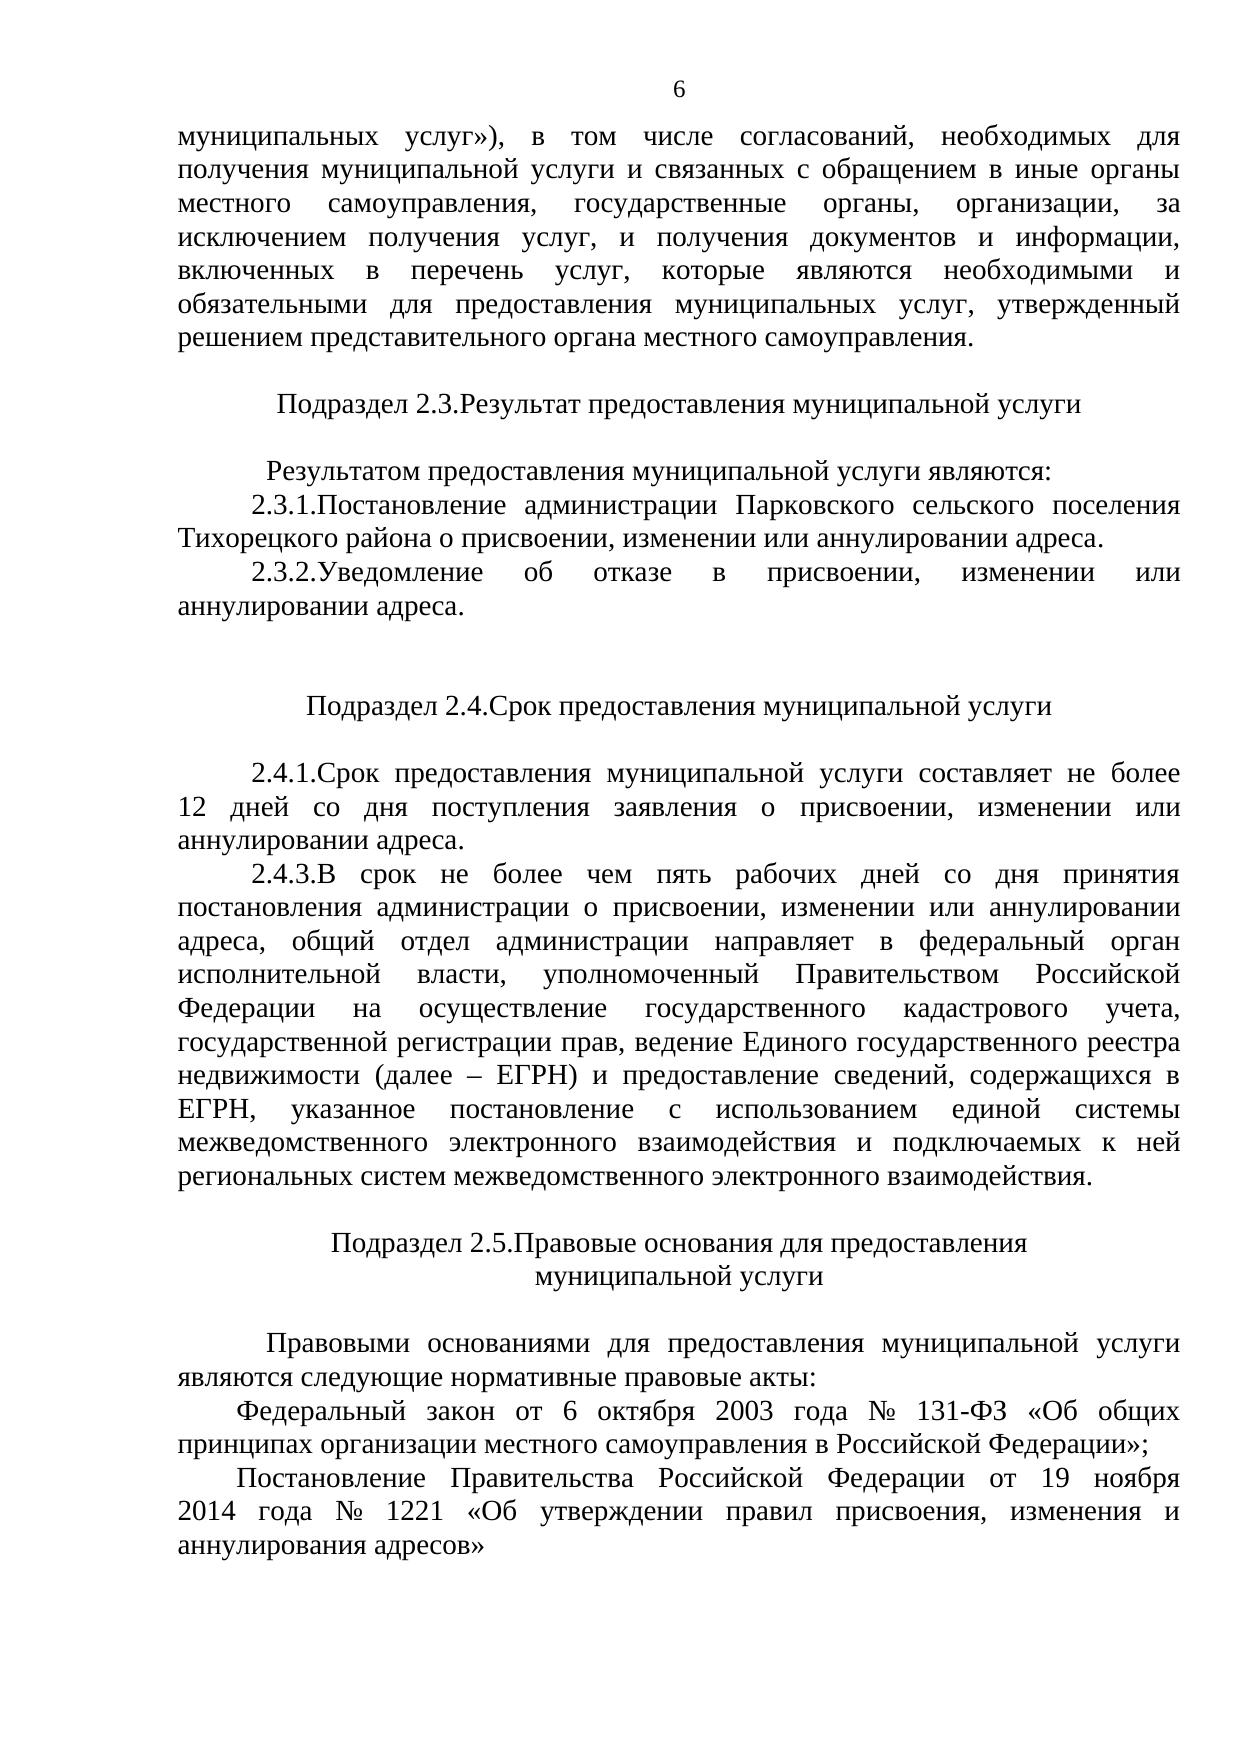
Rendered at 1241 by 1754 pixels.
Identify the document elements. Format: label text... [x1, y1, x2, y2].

text 2.4.1.Срок предоставления муниципальной услуги составляет не более 12 дней со дня поступления заявления о присвоении, изменении или аннулировании адреса. [177, 755, 1181, 856]
text Подраздел 2.3.Результат предоставления муниципальной услуги [177, 386, 1181, 420]
text муниципальной услуги [177, 1258, 1181, 1292]
text 2.4.3.В срок не более чем пять рабочих дней со дня принятия постановления администрации о присвоении, изменении или аннулировании адреса, общий отдел администрации направляет в федеральный орган исполнительной власти, уполномоченный Правительством Российской Федерации на осуществление государственного кадастрового учета, государственной регистрации прав, ведение Единого государственного реестра недвижимости (далее – ЕГРН) и предоставление сведений, содержащихся в ЕГРН, указанное постановление с использованием единой системы межведомственного электронного взаимодействия и подключаемых к ней региональных систем межведомственного электронного взаимодействия. [177, 856, 1181, 1191]
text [177, 118, 1181, 353]
text 2.3.2.Уведомление об отказе в присвоении, изменении или аннулировании адреса. [177, 554, 1181, 621]
text Правовыми основаниями для предоставления муниципальной услуги являются следующие нормативные правовые акты: [177, 1326, 1181, 1393]
text Постановление Правительства Российской Федерации от 19 ноября 2014 года № 1221 «Об утверждении правил присвоения, изменения и аннулирования адресов» [177, 1460, 1181, 1560]
text 2.3.1.Постановление администрации Парковского сельского поселения Тихорецкого района о присвоении, изменении или аннулировании адреса. [177, 487, 1181, 554]
text Федеральный закон от 6 октября 2003 года № 131-ФЗ «Об общих принципах организации местного самоуправления в Российской Федерации»; [177, 1393, 1181, 1460]
text Подраздел 2.5.Правовые основания для предоставления [177, 1225, 1181, 1258]
text Подраздел 2.4.Срок предоставления муниципальной услуги [177, 688, 1181, 722]
text Результатом предоставления муниципальной услуги являются: [177, 453, 1181, 487]
